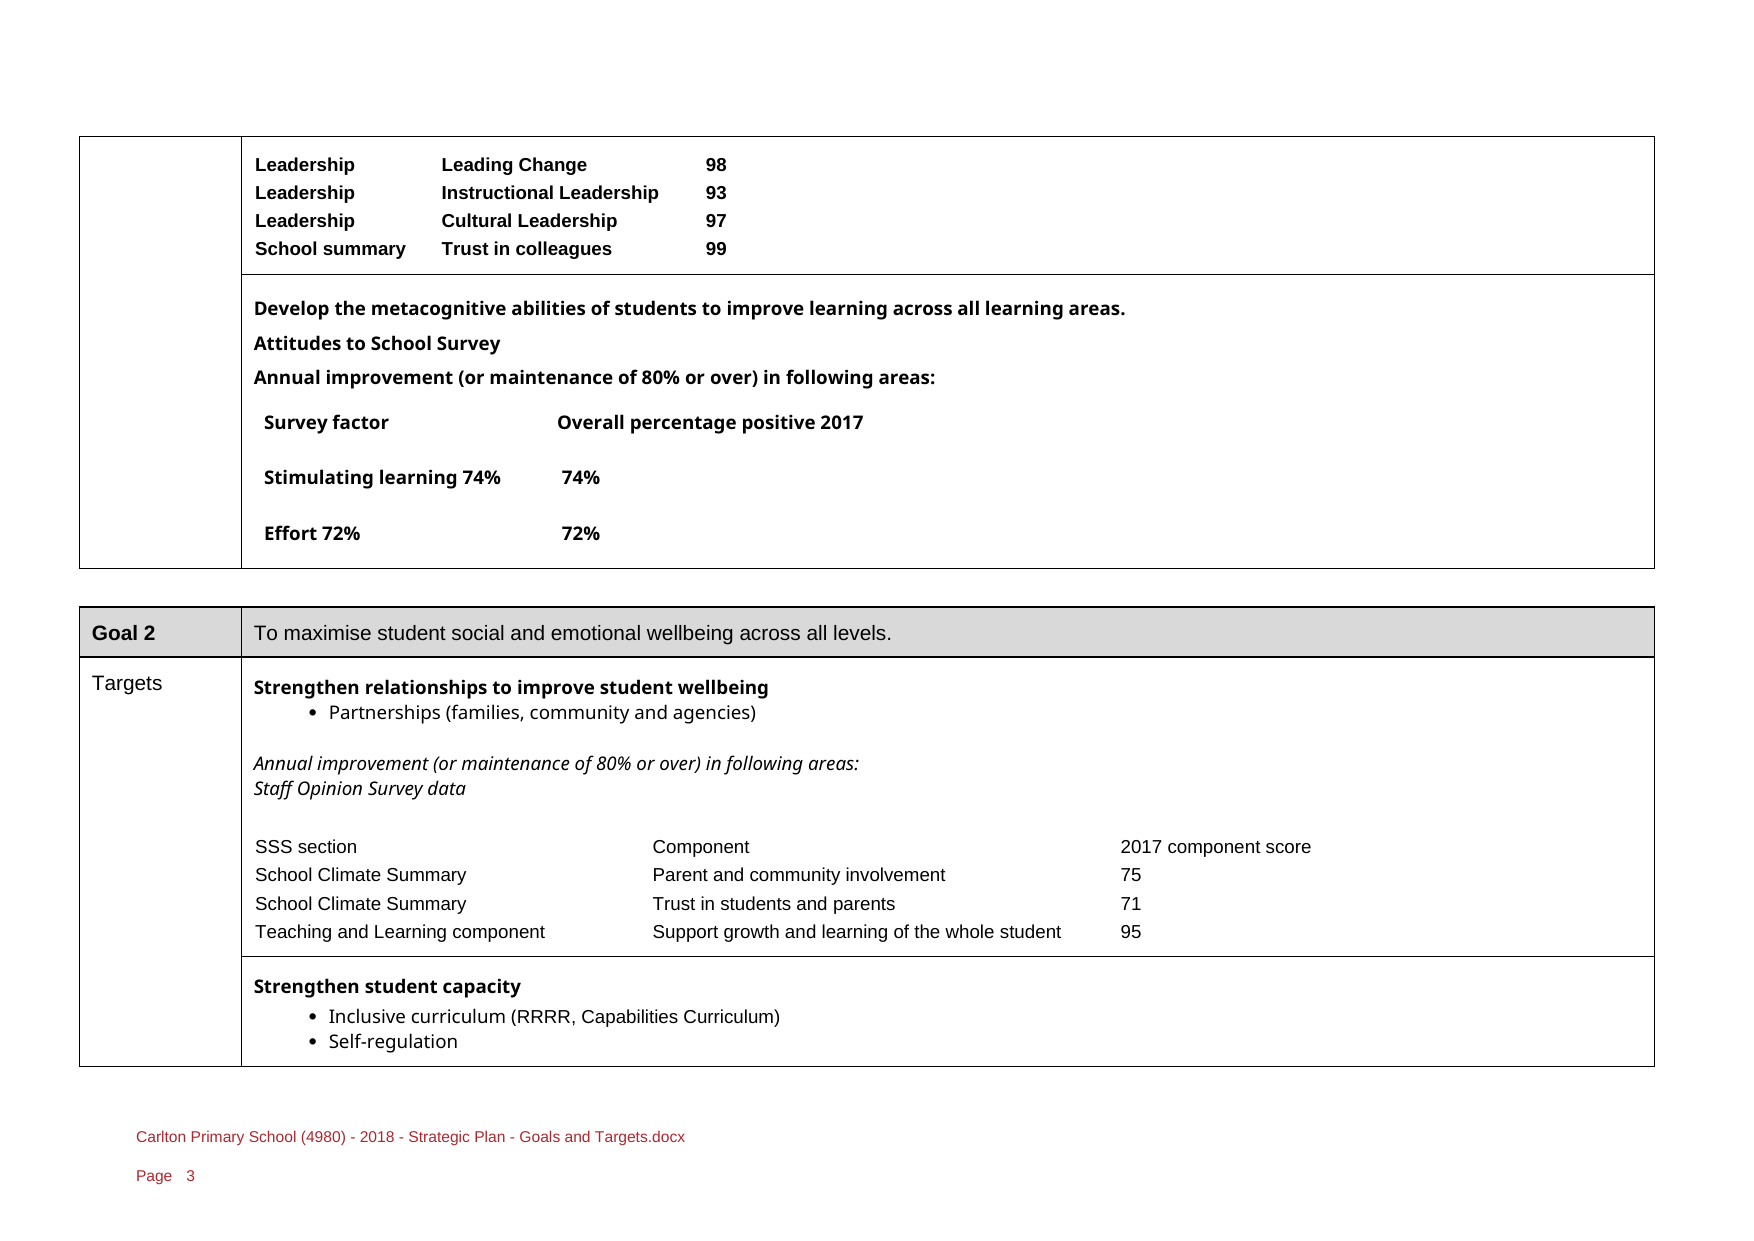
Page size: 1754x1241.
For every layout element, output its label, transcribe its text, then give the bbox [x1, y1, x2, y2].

table_cell Strengthen relationships to improve student wellbeing Partnerships (families, community and agencies) Annual improvement (or maintenance of 80% or over) in following areas: Staff Opinion Survey data [242, 658, 1654, 956]
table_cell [242, 137, 1654, 273]
table_header To maximise student social and emotional wellbeing across all levels. [242, 608, 1654, 656]
table_cell Targets [80, 658, 241, 1066]
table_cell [242, 957, 1654, 1066]
table_cell Develop the metacognitive abilities of students to improve learning across all learning areas. Attitudes to School Survey Annual improvement (or maintenance of 80% or over) in following areas: [242, 275, 1654, 568]
table_header Goal 2 [80, 608, 241, 656]
